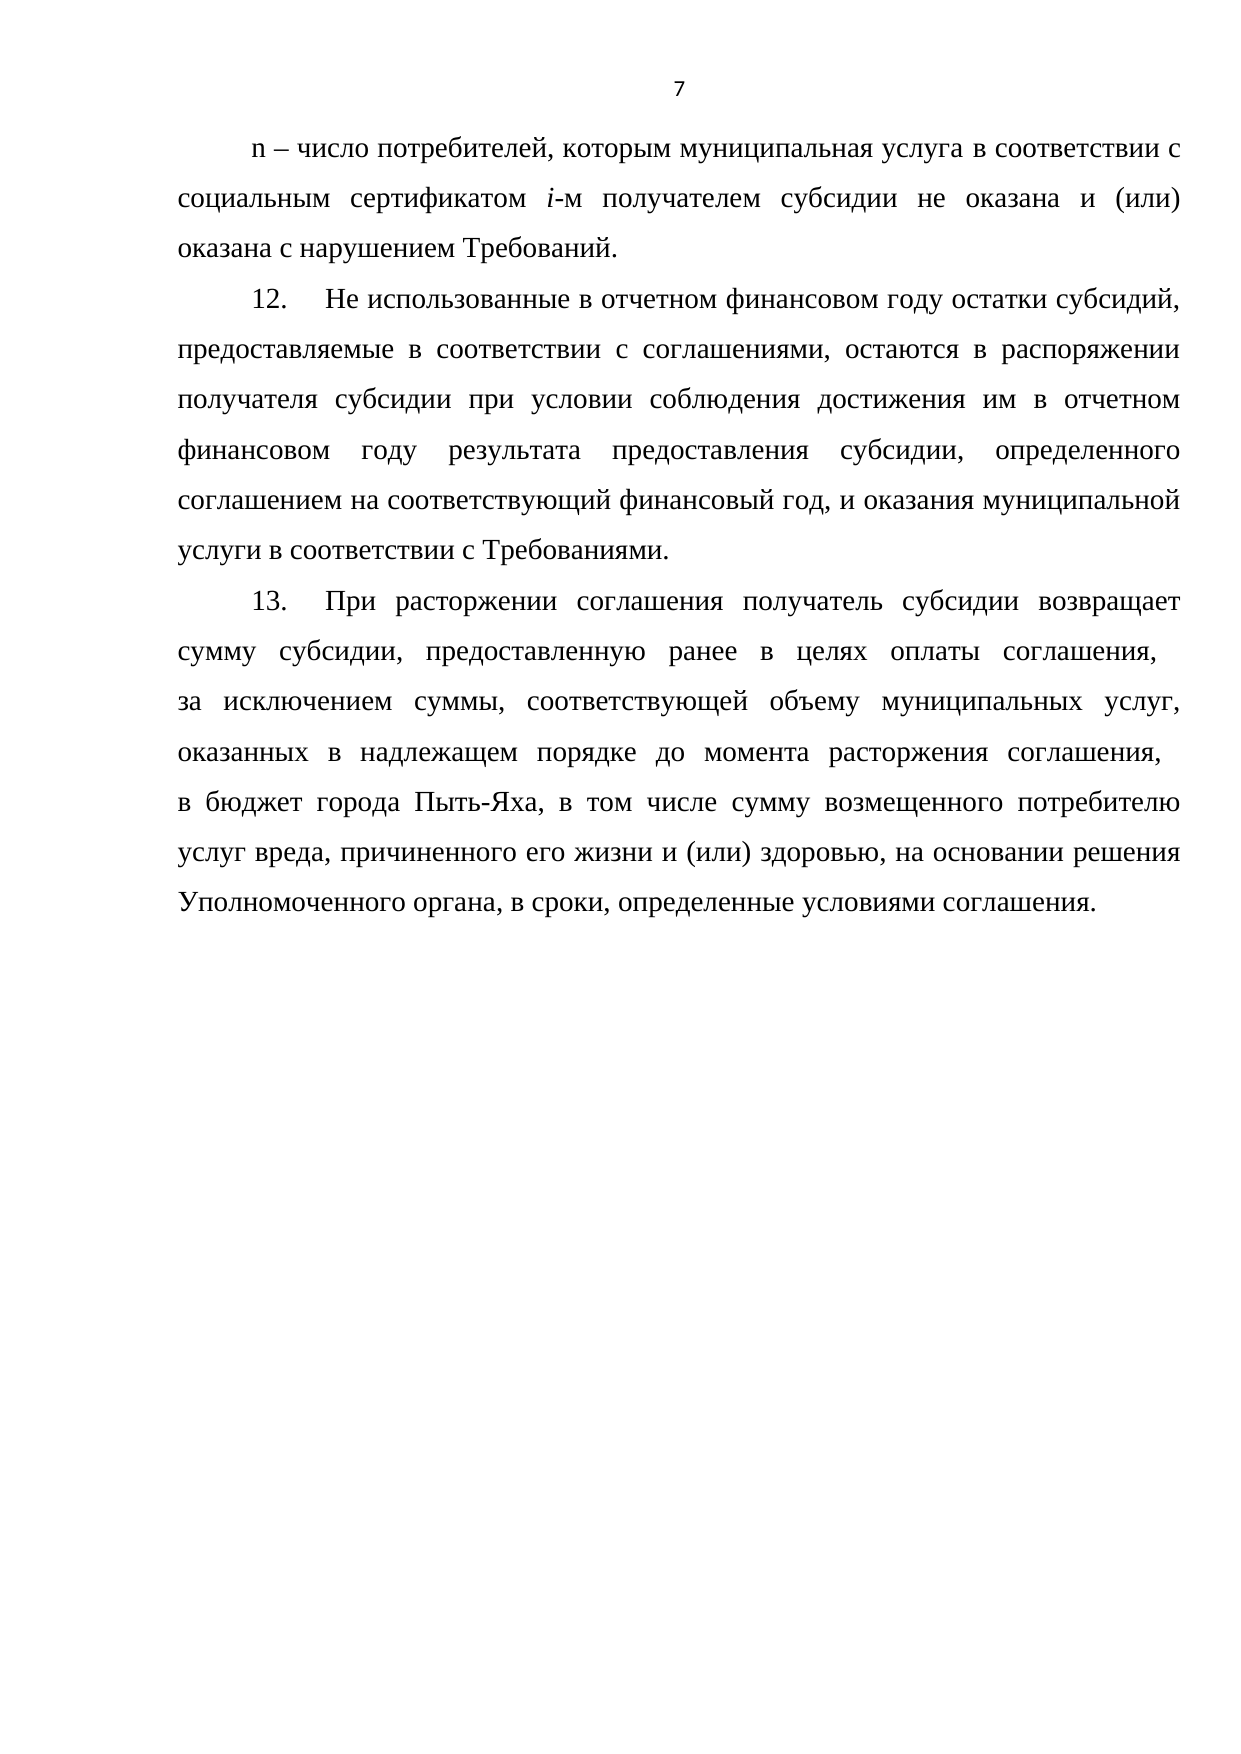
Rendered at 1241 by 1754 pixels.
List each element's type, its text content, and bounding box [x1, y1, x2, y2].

list Не использованные в отчетном финансовом году остатки субсидий, предоставляемые в соответствии с соглашениями, остаются в распоряжении получателя субсидии при условии соблюдения достижения им в отчетном финансовом году результата предоставления субсидии, определенного соглашением на соответствующий финансовый год, и оказания муниципальной услуги в соответствии с Требованиями. [177, 281, 1181, 566]
list При расторжении соглашения получатель субсидии возвращает сумму субсидии, предоставленную ранее в целях оплаты соглашения, за исключением суммы, соответствующей объему муниципальных услуг, оказанных в надлежащем порядке до момента расторжения соглашения, в бюджет города Пыть-Яха, в том числе сумму возмещенного потребителю услуг вреда, причиненного его жизни и (или) здоровью, на основании решения Уполномоченного органа, в сроки, определенные условиями соглашения. [177, 583, 1181, 918]
text n – число потребителей, которым муниципальная услуга в соответствии с социальным сертификатом i-м получателем субсидии не оказана и (или) оказана с нарушением Требований. [177, 130, 1181, 264]
